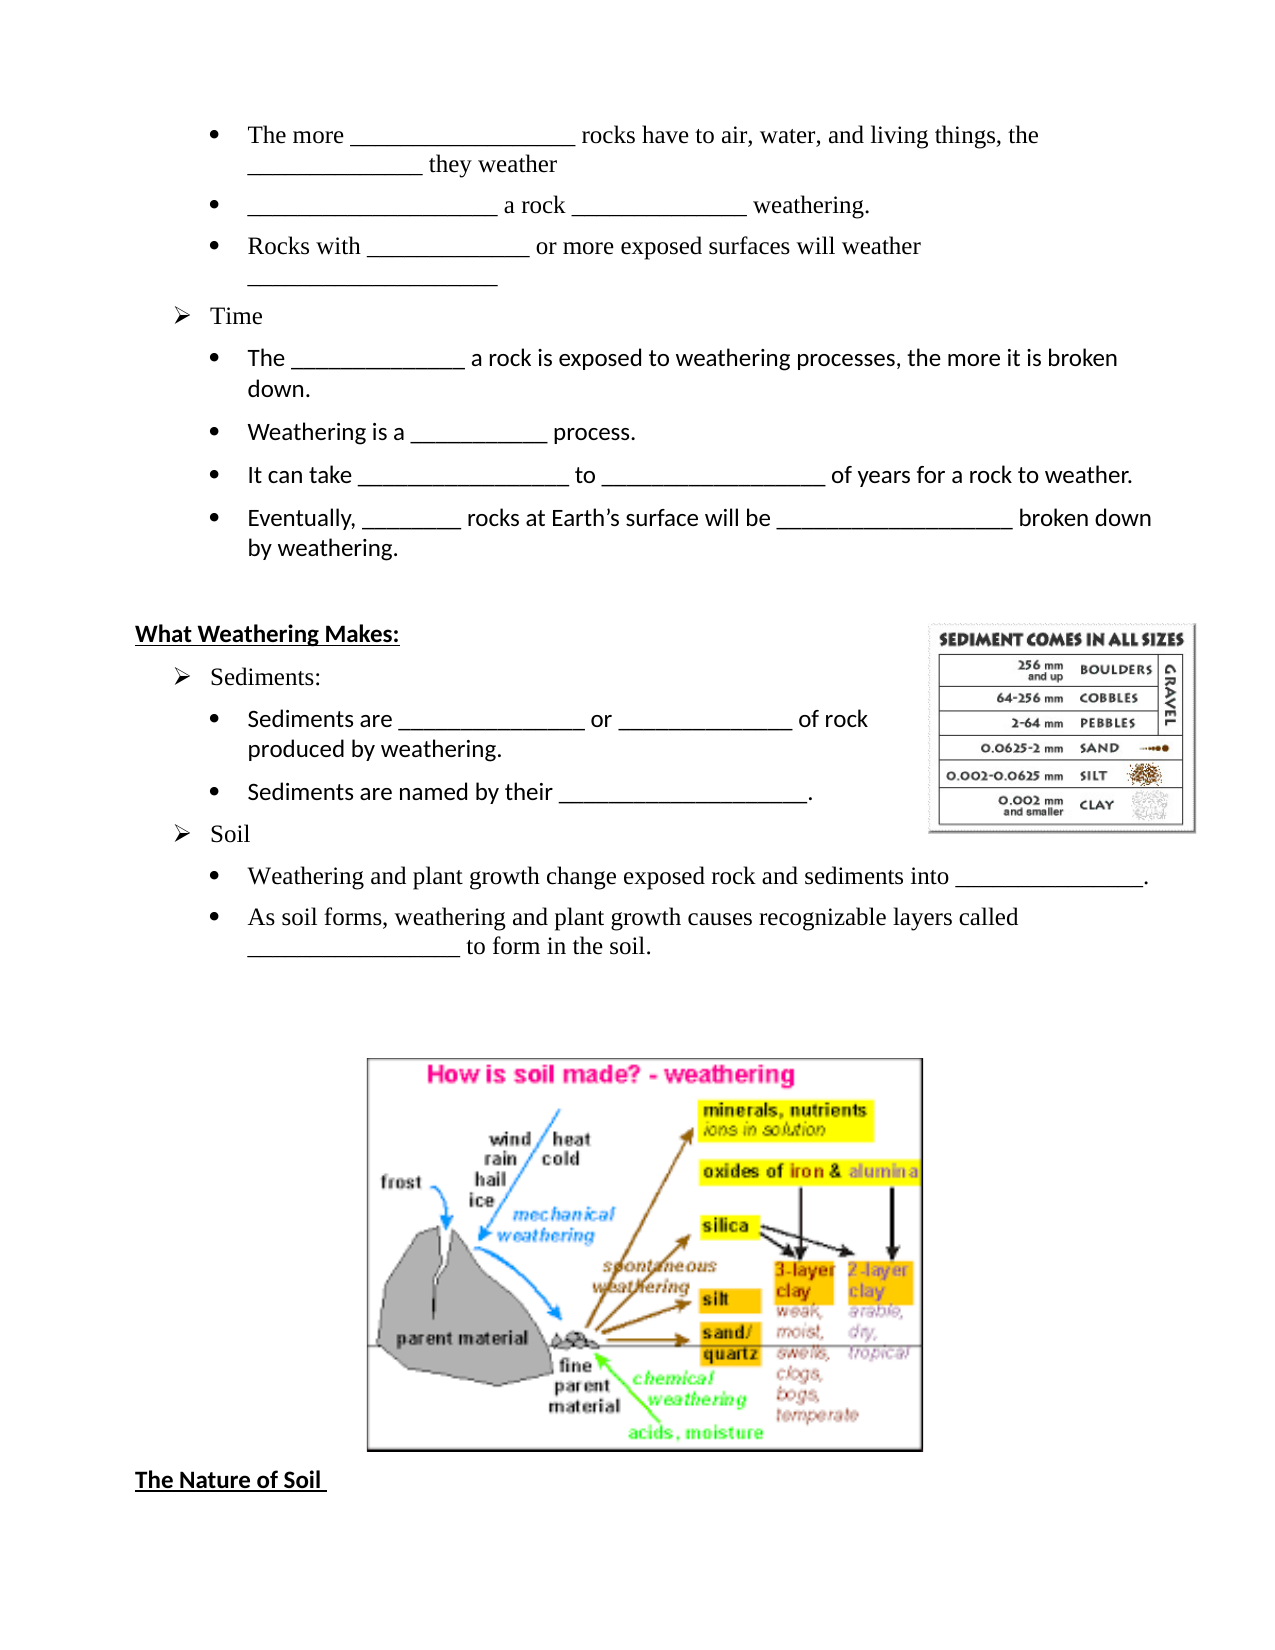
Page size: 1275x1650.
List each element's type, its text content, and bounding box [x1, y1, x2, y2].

list Weathering is a ___________ process. [210, 416, 1155, 447]
list As soil forms, weathering and plant growth causes recognizable layers called _________________ to form in the soil. [210, 902, 1155, 959]
list Rocks with _____________ or more exposed surfaces will weather ____________________ [210, 231, 1155, 289]
list Sediments are _______________ or ______________ of rock produced by weathering. [210, 703, 927, 764]
list Sediments are named by their ____________________. [210, 776, 927, 807]
picture [366, 1058, 924, 1452]
list Sediments: [172, 662, 927, 690]
list It can take _________________ to __________________ of years for a rock to weather. [210, 459, 1155, 489]
list The more __________________ rocks have to air, water, and living things, the ______________ they weather [210, 120, 1155, 177]
list The ______________ a rock is exposed to weathering processes, the more it is broken down. [210, 342, 1155, 403]
list Soil [172, 819, 1155, 848]
list Time [172, 301, 1155, 330]
list Eventually, ________ rocks at Earth’s surface will be ___________________ broken down by weathering. [210, 502, 1155, 563]
text The Nature of Soil [135, 1464, 1155, 1495]
picture [927, 623, 1197, 834]
list ____________________ a rock ______________ weathering. [210, 190, 1155, 219]
text What Weathering Makes: [135, 619, 1155, 649]
list Weathering and plant growth change exposed rock and sediments into _______________. [210, 861, 1155, 889]
